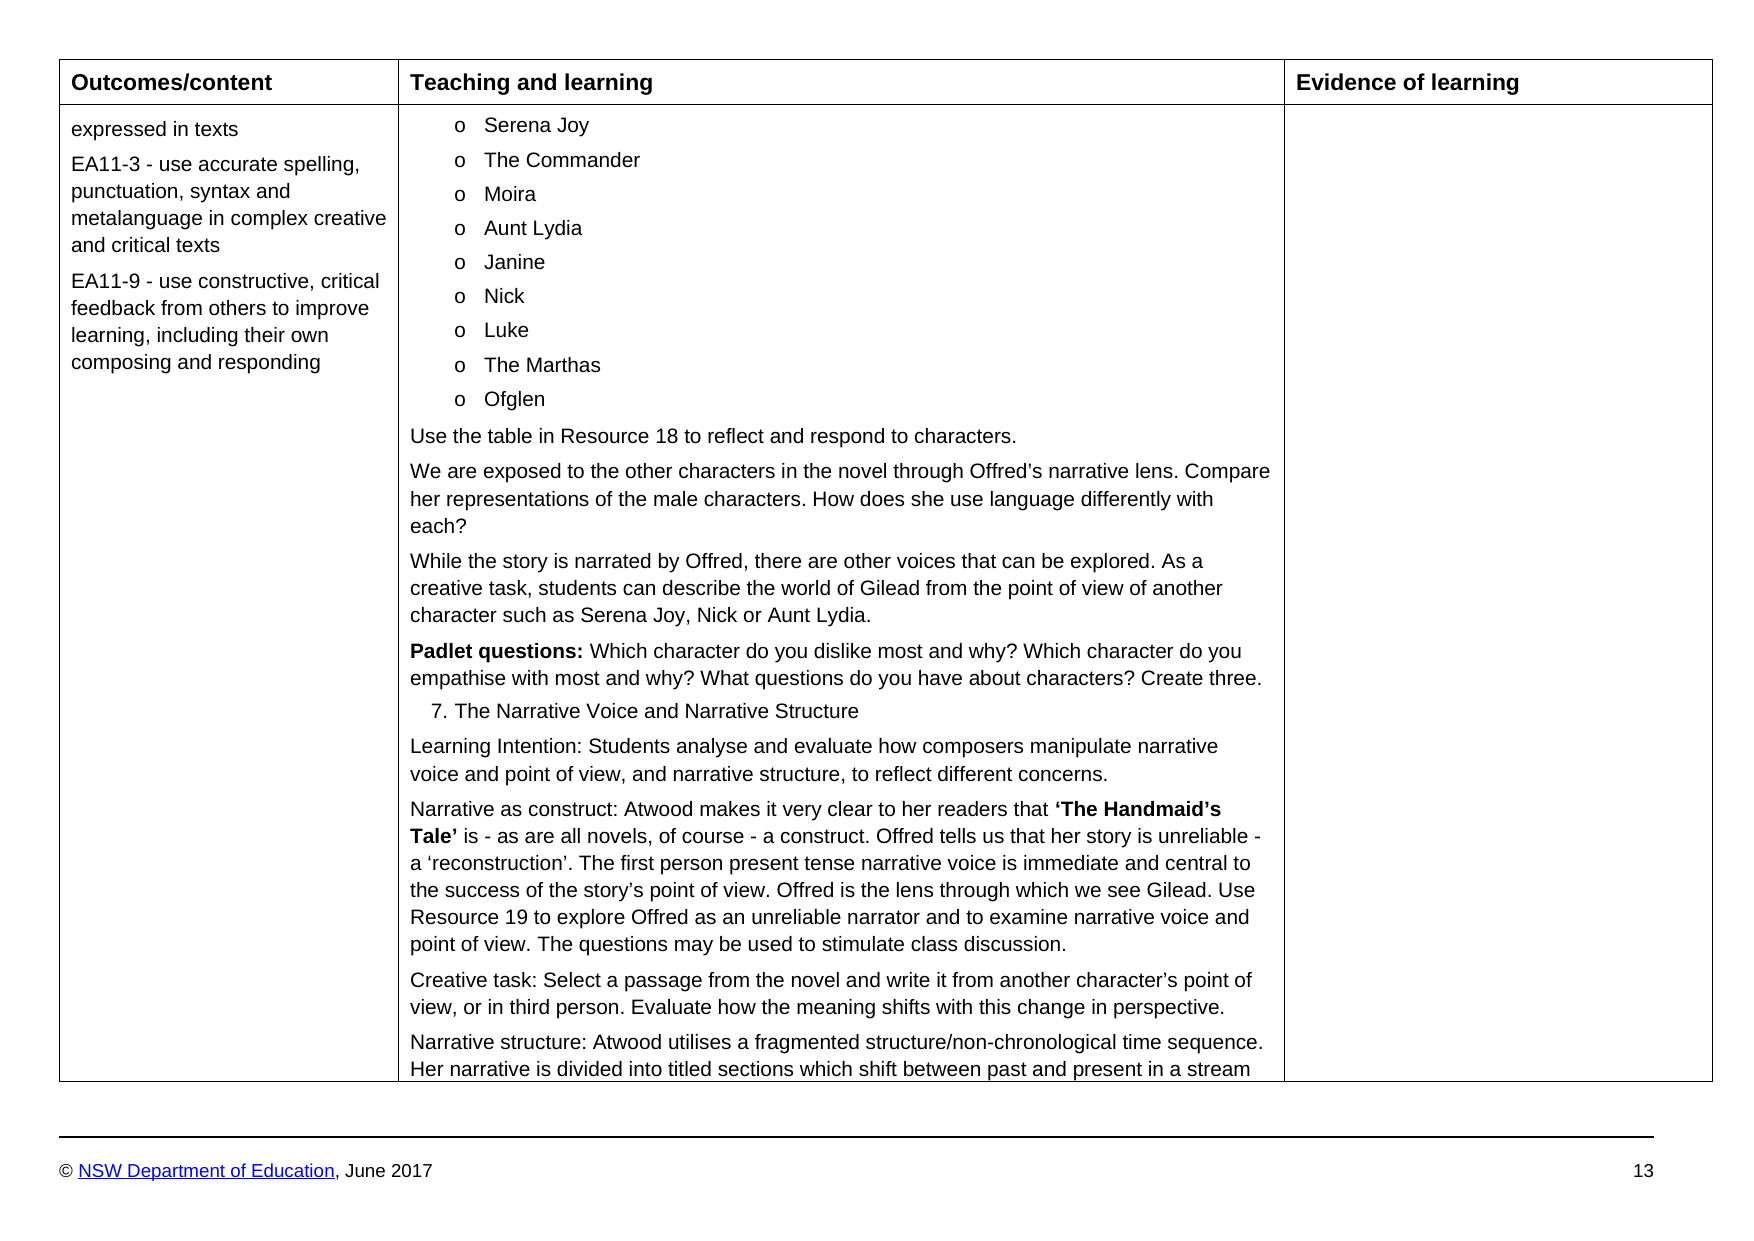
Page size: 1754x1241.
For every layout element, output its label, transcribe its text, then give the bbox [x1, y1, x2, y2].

table_header Teaching and learning [399, 60, 1284, 104]
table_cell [1285, 105, 1712, 1081]
table_header Outcomes/content [60, 60, 398, 104]
table_header Evidence of learning [1285, 60, 1712, 104]
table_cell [399, 105, 1284, 1081]
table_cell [60, 105, 398, 1081]
